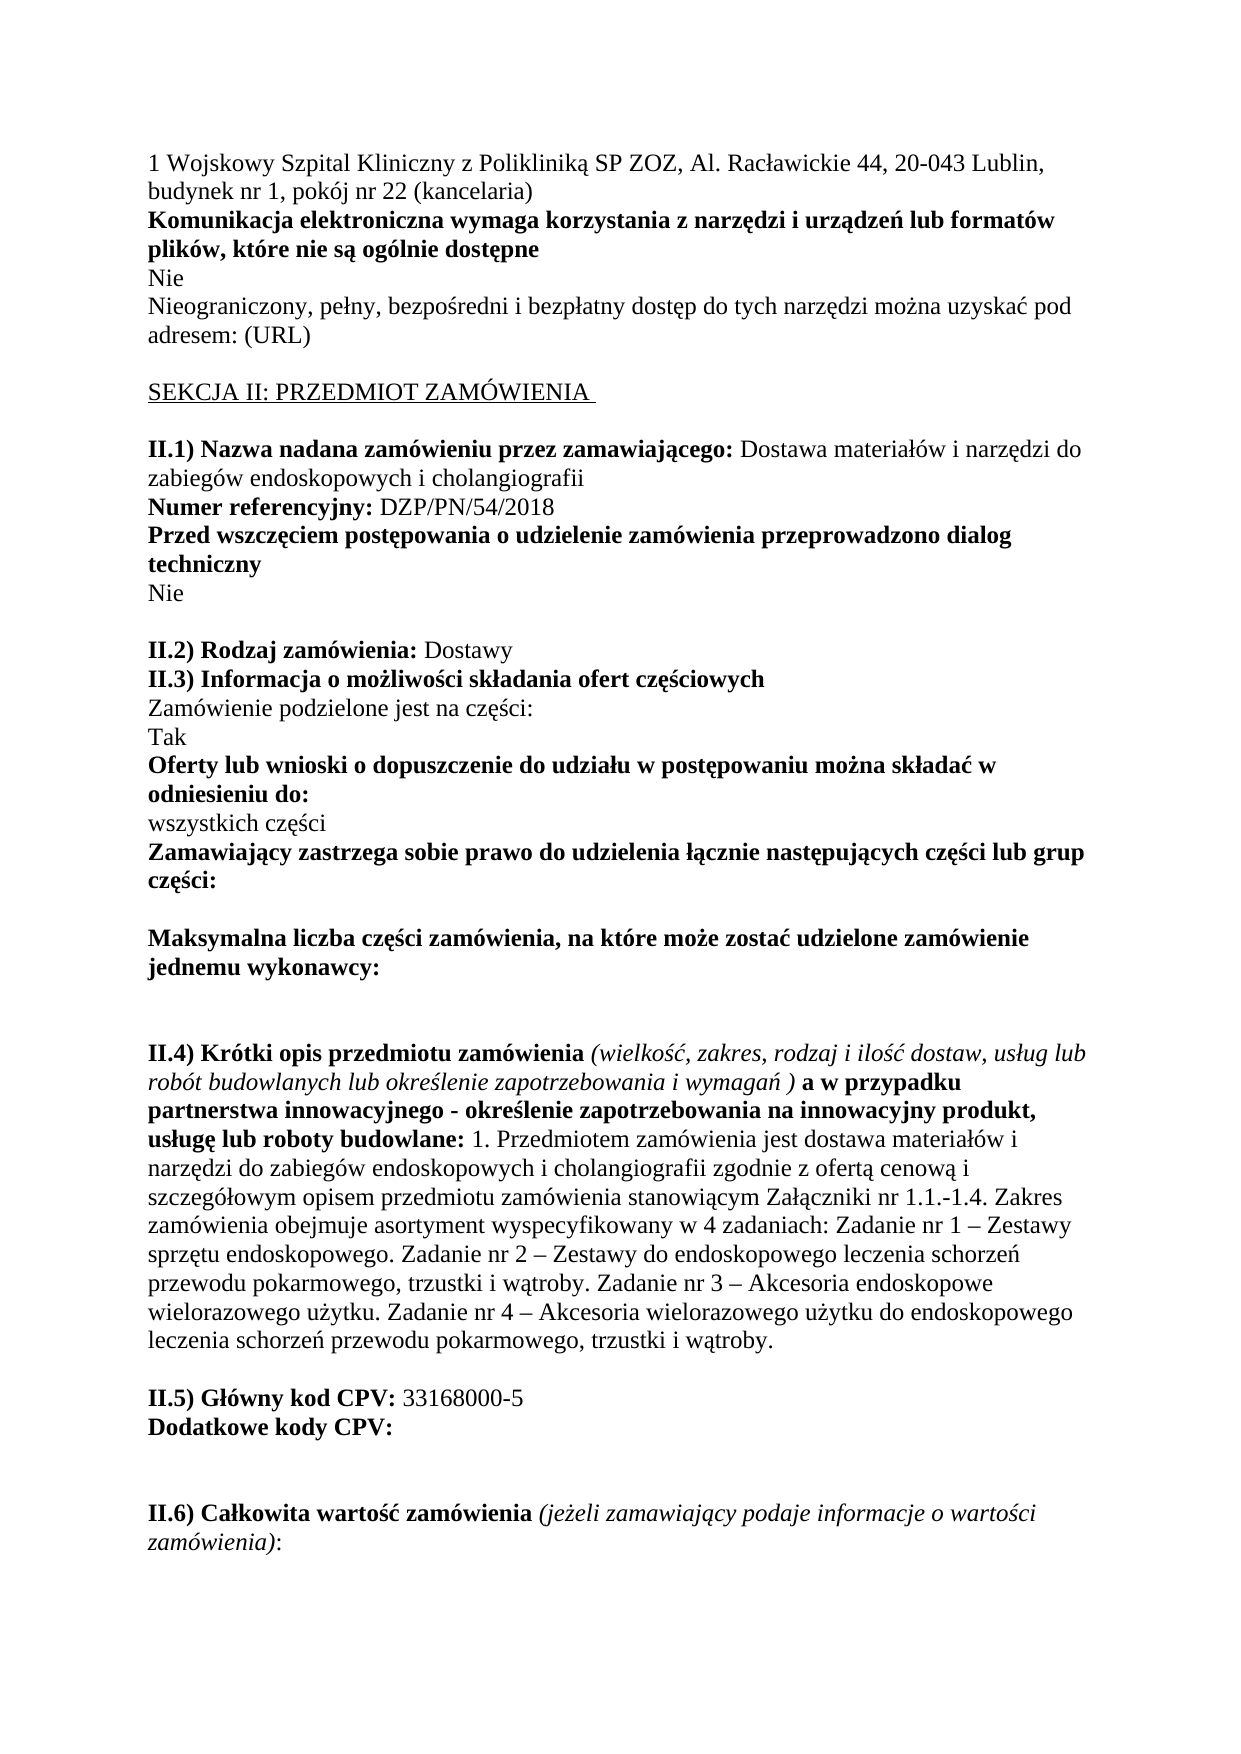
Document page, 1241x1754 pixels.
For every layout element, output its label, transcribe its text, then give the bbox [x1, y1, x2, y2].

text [148, 148, 1093, 205]
text Nie [148, 578, 1093, 607]
text SEKCJA II: PRZEDMIOT ZAMÓWIENIA [148, 377, 1093, 406]
text II.1) Nazwa nadana zamówieniu przez zamawiającego: Dostawa materiałów i narzędzi do zabiegów endoskopowych i cholangiografii Numer referencyjny: DZP/PN/54/2018 Przed wszczęciem postępowania o udzielenie zamówienia przeprowadzono dialog techniczny [148, 406, 1093, 578]
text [148, 837, 1093, 1556]
text Komunikacja elektroniczna wymaga korzystania z narzędzi i urządzeń lub formatów plików, które nie są ogólnie dostępne [148, 205, 1093, 263]
text Tak Oferty lub wnioski o dopuszczenie do udziału w postępowaniu można składać w odniesieniu do: wszystkich części [148, 722, 1093, 837]
text Nie Nieograniczony, pełny, bezpośredni i bezpłatny dostęp do tych narzędzi można uzyskać pod adresem: (URL) [148, 263, 1093, 377]
text II.2) Rodzaj zamówienia: Dostawy II.3) Informacja o możliwości składania ofert częściowych Zamówienie podzielone jest na części: [148, 607, 1093, 722]
